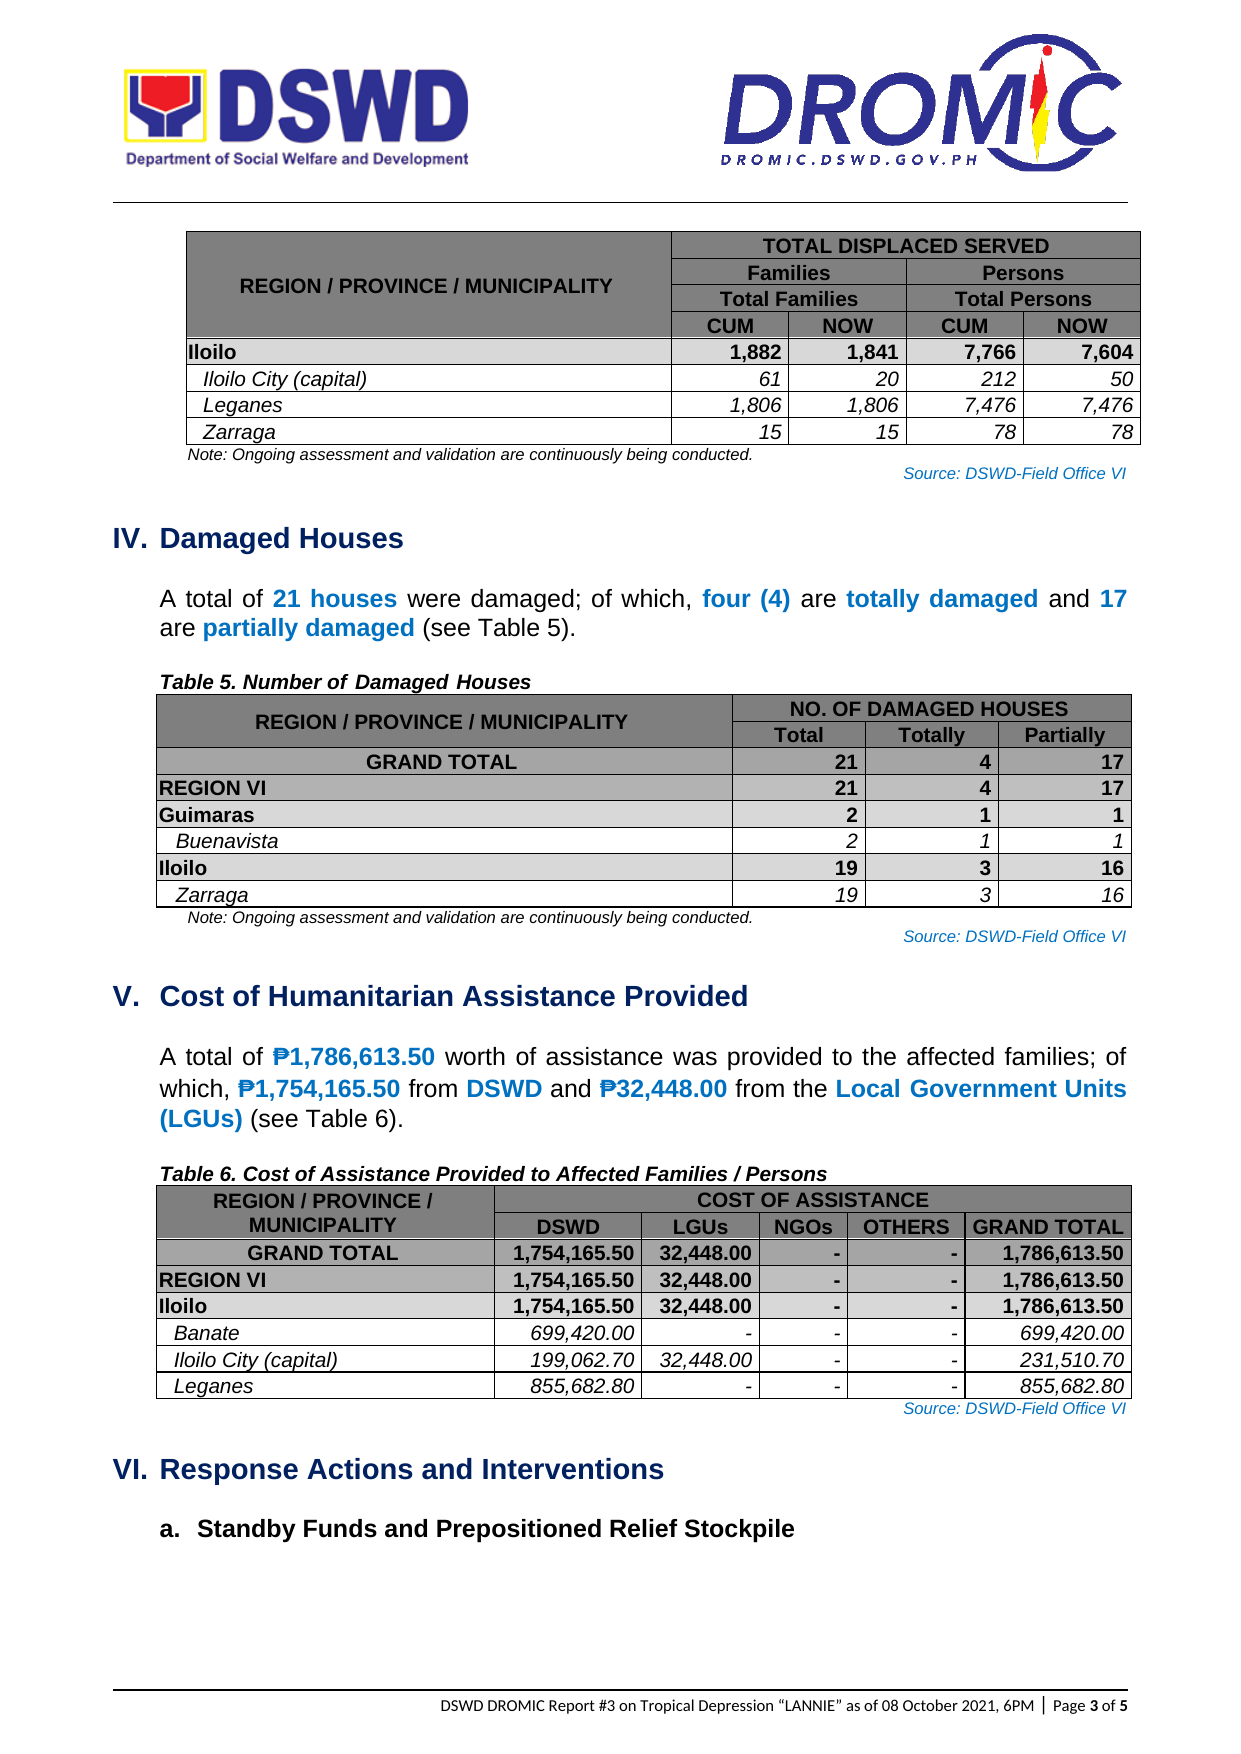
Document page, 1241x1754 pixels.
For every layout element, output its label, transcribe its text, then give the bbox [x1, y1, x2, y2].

table_cell REGION VI [157, 775, 732, 800]
table_header REGION / PROVINCE / MUNICIPALITY [157, 1186, 494, 1238]
table_cell 212 [907, 365, 1023, 391]
table_cell - [642, 1373, 759, 1398]
table_cell 16 [999, 881, 1131, 906]
table_cell 2 [733, 801, 865, 827]
table_header REGION / PROVINCE / MUNICIPALITY [187, 232, 671, 337]
table_cell - [848, 1266, 964, 1292]
table_cell - [760, 1346, 847, 1371]
table_cell [187, 365, 201, 391]
table_cell 1 [866, 828, 998, 853]
text A total of 21 houses were damaged; of which, four (4) are totally damaged and 17 are partially damaged (see Table 5). [159, 584, 1128, 641]
table_cell 15 [789, 418, 906, 444]
table_cell - [848, 1240, 964, 1265]
table_cell Iloilo [157, 1293, 494, 1318]
list Standby Funds and Prepositioned Relief Stockpile [159, 1514, 1128, 1543]
table_cell 1,754,165.50 [495, 1266, 641, 1292]
table_cell Totally [866, 722, 998, 747]
table_cell 16 [999, 854, 1131, 880]
table_cell 199,062.70 [495, 1346, 641, 1371]
table_cell 2 [733, 828, 865, 853]
table_cell - [760, 1319, 847, 1345]
picture [713, 33, 1127, 171]
table_cell 32,448.00 [642, 1346, 759, 1371]
picture [112, 65, 482, 172]
table_cell Partially [999, 722, 1131, 747]
text Source: DSWD-Field Office VI [187, 927, 1128, 946]
table_cell Zarraga [201, 418, 671, 444]
table_cell REGION VI [157, 1266, 494, 1292]
table_cell 32,448.00 [642, 1266, 759, 1292]
table_cell - [848, 1319, 964, 1345]
table_header NO. OF DAMAGED HOUSES [733, 695, 1131, 721]
table_cell 4 [866, 775, 998, 800]
table_cell 19 [733, 854, 865, 880]
table_cell 1,806 [789, 392, 906, 417]
table_cell 7,766 [907, 339, 1023, 364]
table_cell 1,754,165.50 [495, 1293, 641, 1318]
text Table 6. Cost of Assistance Provided to Affected Families / Persons [159, 1161, 1128, 1185]
table_cell 699,420.00 [966, 1319, 1131, 1345]
table_cell OTHERS [848, 1213, 964, 1238]
table_cell 855,682.80 [495, 1373, 641, 1398]
table_cell 17 [999, 748, 1131, 774]
table_cell [157, 828, 174, 853]
table_cell 4 [866, 748, 998, 774]
table_cell - [760, 1373, 847, 1398]
table_cell 1,754,165.50 [495, 1240, 641, 1265]
table_cell 1,786,613.50 [966, 1293, 1131, 1318]
table_cell 699,420.00 [495, 1319, 641, 1345]
table_cell Guimaras [157, 801, 732, 827]
table_cell 15 [672, 418, 788, 444]
table_cell CUM [907, 312, 1023, 337]
table_cell Leganes [201, 392, 671, 417]
table_cell [157, 1373, 172, 1398]
table_cell Iloilo [187, 339, 671, 364]
table_cell 855,682.80 [966, 1373, 1131, 1398]
table_cell [187, 392, 201, 417]
table_cell 21 [733, 748, 865, 774]
list Cost of Humanitarian Assistance Provided [112, 979, 1128, 1013]
table_cell - [848, 1346, 964, 1371]
table_cell Banate [172, 1319, 494, 1345]
table_cell 32,448.00 [642, 1240, 759, 1265]
table_header TOTAL DISPLACED SERVED [672, 232, 1140, 258]
table_cell 1 [866, 801, 998, 827]
table_cell 7,476 [1024, 392, 1140, 417]
text Note: Ongoing assessment and validation are continuously being conducted. [159, 908, 1125, 927]
table_cell DSWD [495, 1213, 641, 1238]
table_cell 17 [999, 775, 1131, 800]
table_cell GRAND TOTAL [966, 1213, 1131, 1238]
list Damaged Houses [112, 521, 1128, 555]
table_cell [157, 1346, 172, 1371]
table_cell [157, 881, 174, 906]
table_cell GRAND TOTAL [157, 748, 732, 774]
text Source: DSWD-Field Office VI [112, 1399, 1128, 1418]
table_cell NGOs [760, 1213, 847, 1238]
table_cell Total Persons [907, 285, 1140, 311]
table_cell Total Families [672, 285, 906, 311]
table_cell 1,882 [672, 339, 788, 364]
table_cell Iloilo City (capital) [172, 1346, 494, 1371]
table_cell 1 [999, 801, 1131, 827]
table_cell NOW [789, 312, 906, 337]
table_cell NOW [1024, 312, 1140, 337]
table_cell 78 [1024, 418, 1140, 444]
table_cell 1,841 [789, 339, 906, 364]
table_cell 1,786,613.50 [966, 1240, 1131, 1265]
table_cell [157, 1319, 172, 1345]
table_cell Buenavista [174, 828, 732, 853]
table_cell 21 [733, 775, 865, 800]
table_cell Iloilo City (capital) [201, 365, 671, 391]
table_cell - [760, 1240, 847, 1265]
table_cell 20 [789, 365, 906, 391]
table_cell 78 [907, 418, 1023, 444]
table_cell Families [672, 259, 906, 284]
table_cell - [848, 1373, 964, 1398]
table_cell 61 [672, 365, 788, 391]
table_cell 3 [866, 854, 998, 880]
table_cell Total [733, 722, 865, 747]
text Table 5. Number of Damaged Houses [112, 670, 1128, 694]
table_cell 1,806 [672, 392, 788, 417]
table_cell - [642, 1319, 759, 1345]
table_cell 1 [999, 828, 1131, 853]
table_cell [187, 418, 201, 444]
table_cell 231,510.70 [966, 1346, 1131, 1371]
list Response Actions and Interventions [112, 1452, 1128, 1485]
table_cell Iloilo [157, 854, 732, 880]
table_cell 7,604 [1024, 339, 1140, 364]
text A total of ₱1,786,613.50 worth of assistance was provided to the affected families; of which, ₱1,754,165.50 from DSWD and ₱32,448.00 from the Local Government Units (LGUs) (see Table 6). [159, 1042, 1128, 1133]
table_cell 1,786,613.50 [966, 1266, 1131, 1292]
table_cell GRAND TOTAL [157, 1240, 494, 1265]
table_cell 3 [866, 881, 998, 906]
table_cell 50 [1024, 365, 1140, 391]
text Note: Ongoing assessment and validation are continuously being conducted. [159, 445, 1125, 464]
table_cell 7,476 [907, 392, 1023, 417]
table_cell LGUs [642, 1213, 759, 1238]
table_cell CUM [672, 312, 788, 337]
table_cell - [848, 1293, 964, 1318]
table_header COST OF ASSISTANCE [495, 1186, 1131, 1212]
table_cell Persons [907, 259, 1140, 284]
text Source: DSWD-Field Office VI [187, 464, 1128, 483]
table_cell 32,448.00 [642, 1293, 759, 1318]
table_cell 19 [733, 881, 865, 906]
table_cell Zarraga [174, 881, 732, 906]
table_cell - [760, 1266, 847, 1292]
table_cell Leganes [172, 1373, 494, 1398]
table_header REGION / PROVINCE / MUNICIPALITY [157, 695, 732, 747]
table_cell - [760, 1293, 847, 1318]
